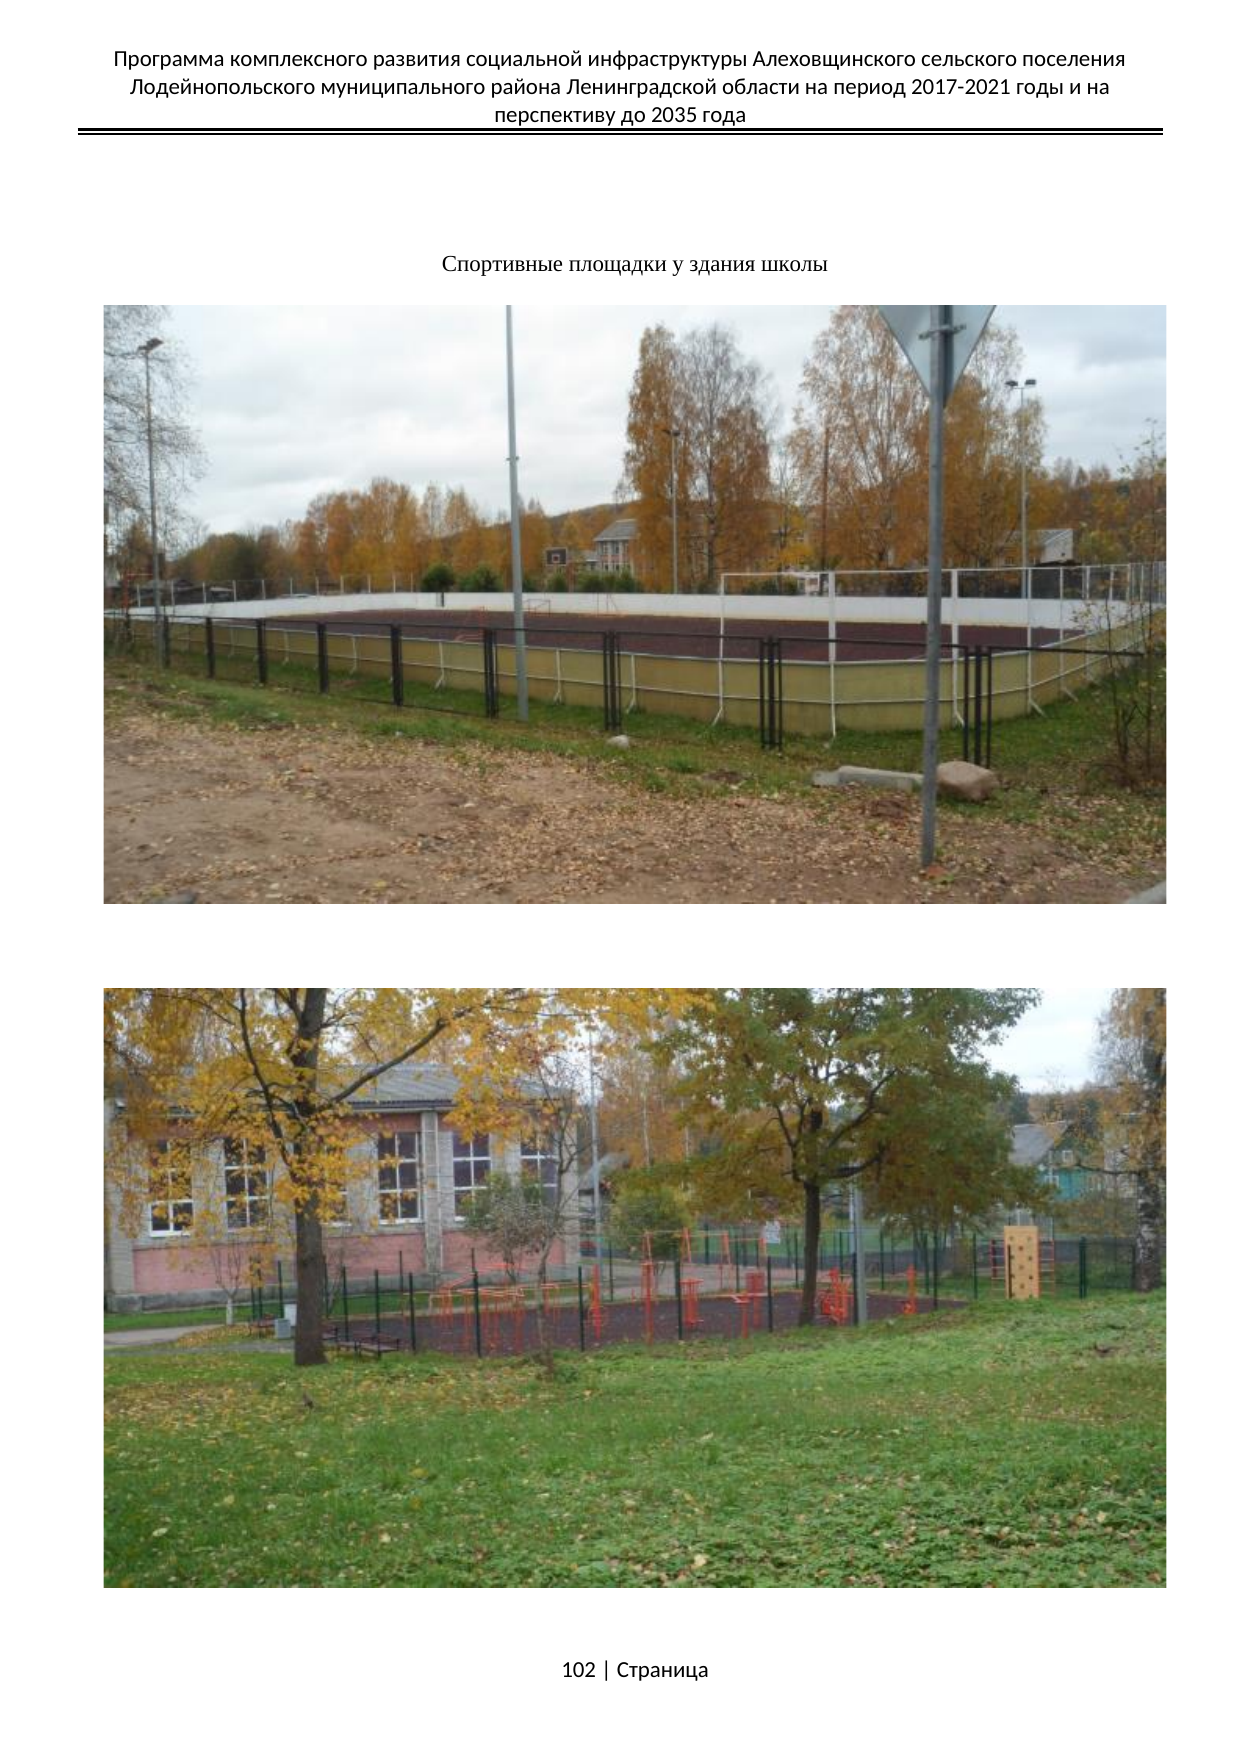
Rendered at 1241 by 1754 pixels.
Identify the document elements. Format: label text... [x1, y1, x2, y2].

picture [103, 988, 1167, 1588]
picture [103, 305, 1167, 904]
text Спортивные площадки у здания школы [89, 250, 1181, 276]
